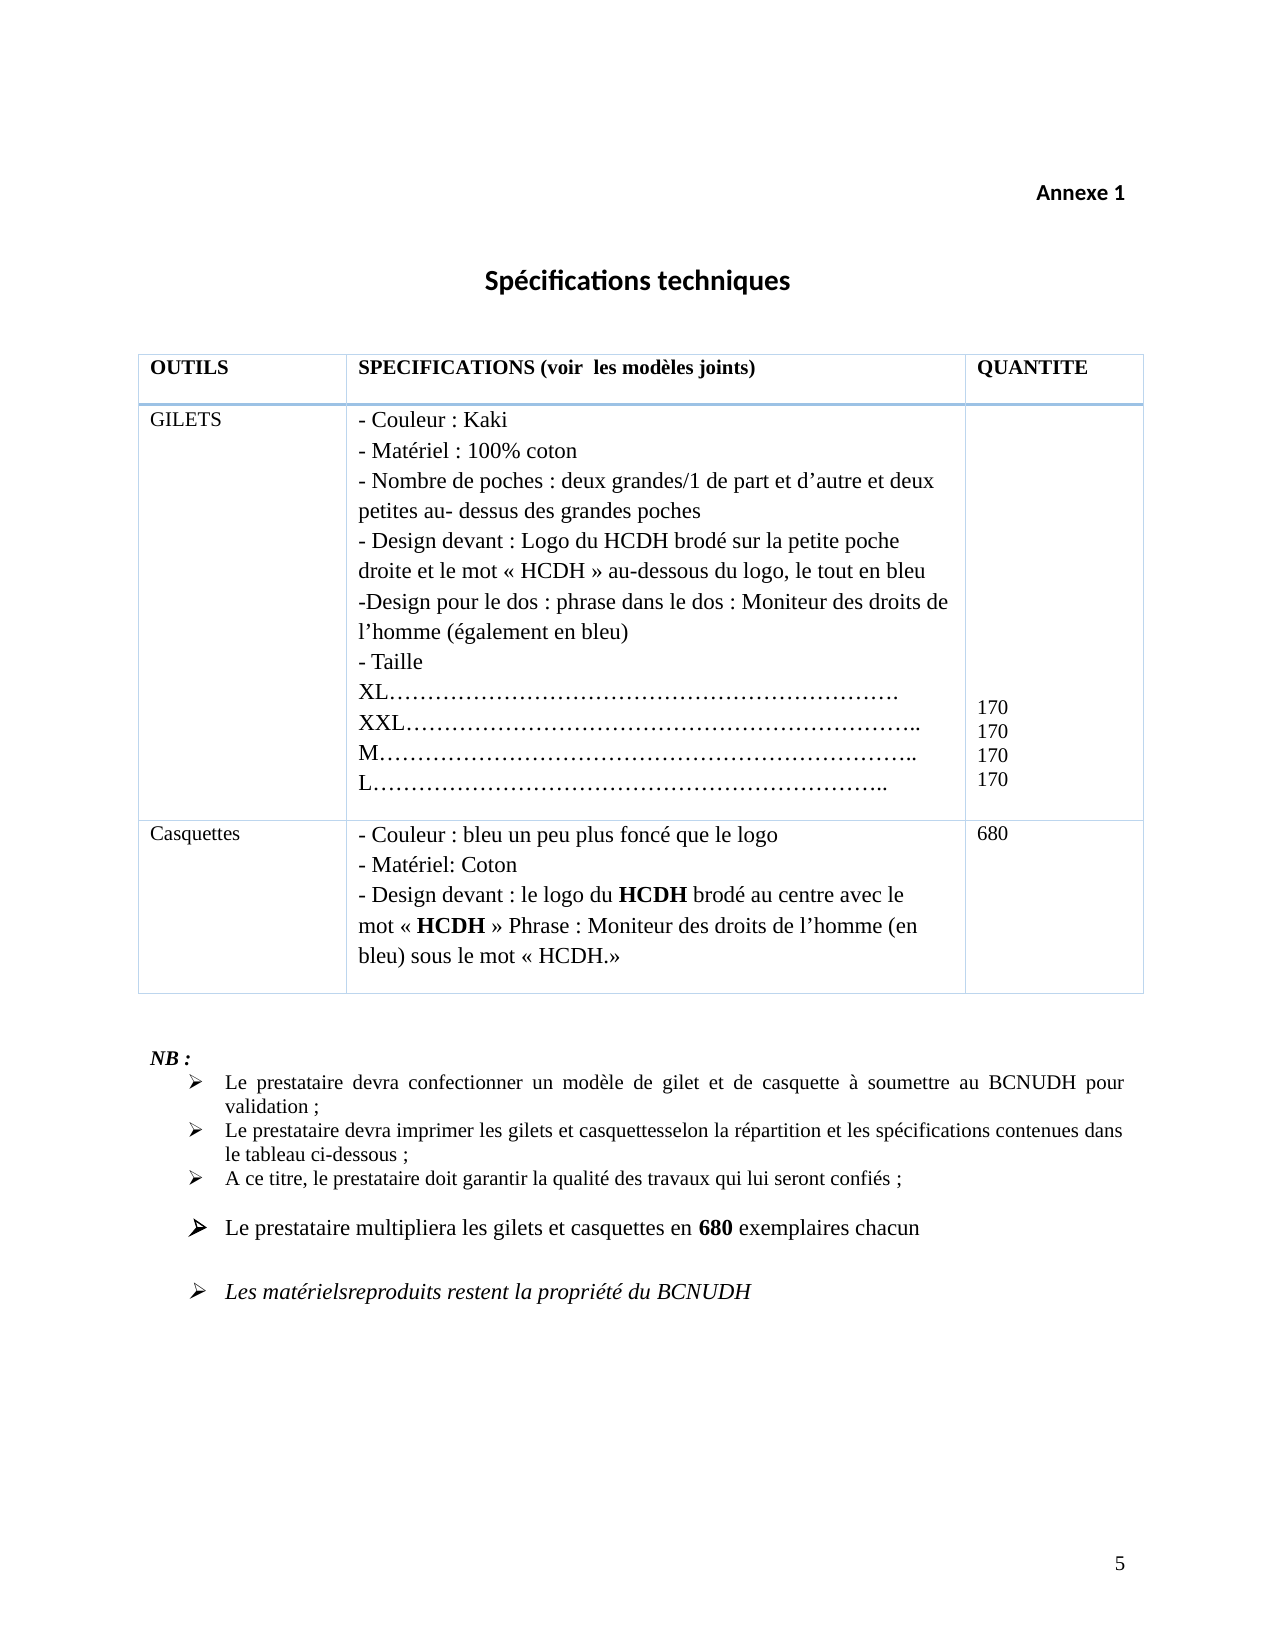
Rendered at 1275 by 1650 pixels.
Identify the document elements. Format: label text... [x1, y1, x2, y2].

text Spécifications techniques [150, 262, 1125, 298]
list A ce titre, le prestataire doit garantir la qualité des travaux qui lui seront confiés ; [187, 1166, 1125, 1190]
table_cell - Couleur : bleu un peu plus foncé que le logo - Matériel: Coton - Design devant : le logo du HCDH brodé au centre avec le mot « HCDH » Phrase : Moniteur des droits de l’homme (en bleu) sous le mot « HCDH.» [347, 821, 965, 993]
text Annexe 1 [150, 178, 1125, 206]
list Le prestataire devra imprimer les gilets et casquettesselon la répartition et les spécifications contenues dans le tableau ci-dessous ; [187, 1118, 1125, 1166]
list Le prestataire devra confectionner un modèle de gilet et de casquette à soumettre au BCNUDH pour validation ; [187, 1070, 1125, 1118]
table_cell 680 [966, 821, 1143, 993]
list Les matérielsreproduits restent la propriété du BCNUDH [187, 1278, 1125, 1304]
table_cell 170 170 170 170 [966, 406, 1143, 820]
table_cell GILETS [139, 406, 346, 820]
list Le prestataire multipliera les gilets et casquettes en 680 exemplaires chacun [187, 1214, 1125, 1241]
text NB : [150, 1046, 1125, 1070]
table_header SPECIFICATIONS (voir les modèles joints) [347, 355, 965, 403]
table_header QUANTITE [966, 355, 1143, 403]
table_cell Casquettes [139, 821, 346, 993]
table_header OUTILS [139, 355, 346, 403]
table_cell - Couleur : Kaki - Matériel : 100% coton - Nombre de poches : deux grandes/1 de part et d’autre et deux petites au- dessus des grandes poches - Design devant : Logo du HCDH brodé sur la petite poche droite et le mot « HCDH » au-dessous du logo, le tout en bleu -Design pour le dos : phrase dans le dos : Moniteur des droits de l’homme (également en bleu) - Taille XL…………………………………………………………. XXL………………………………………………………….. M…………………………………………………………….. L………………………………………………………….. [347, 406, 965, 820]
